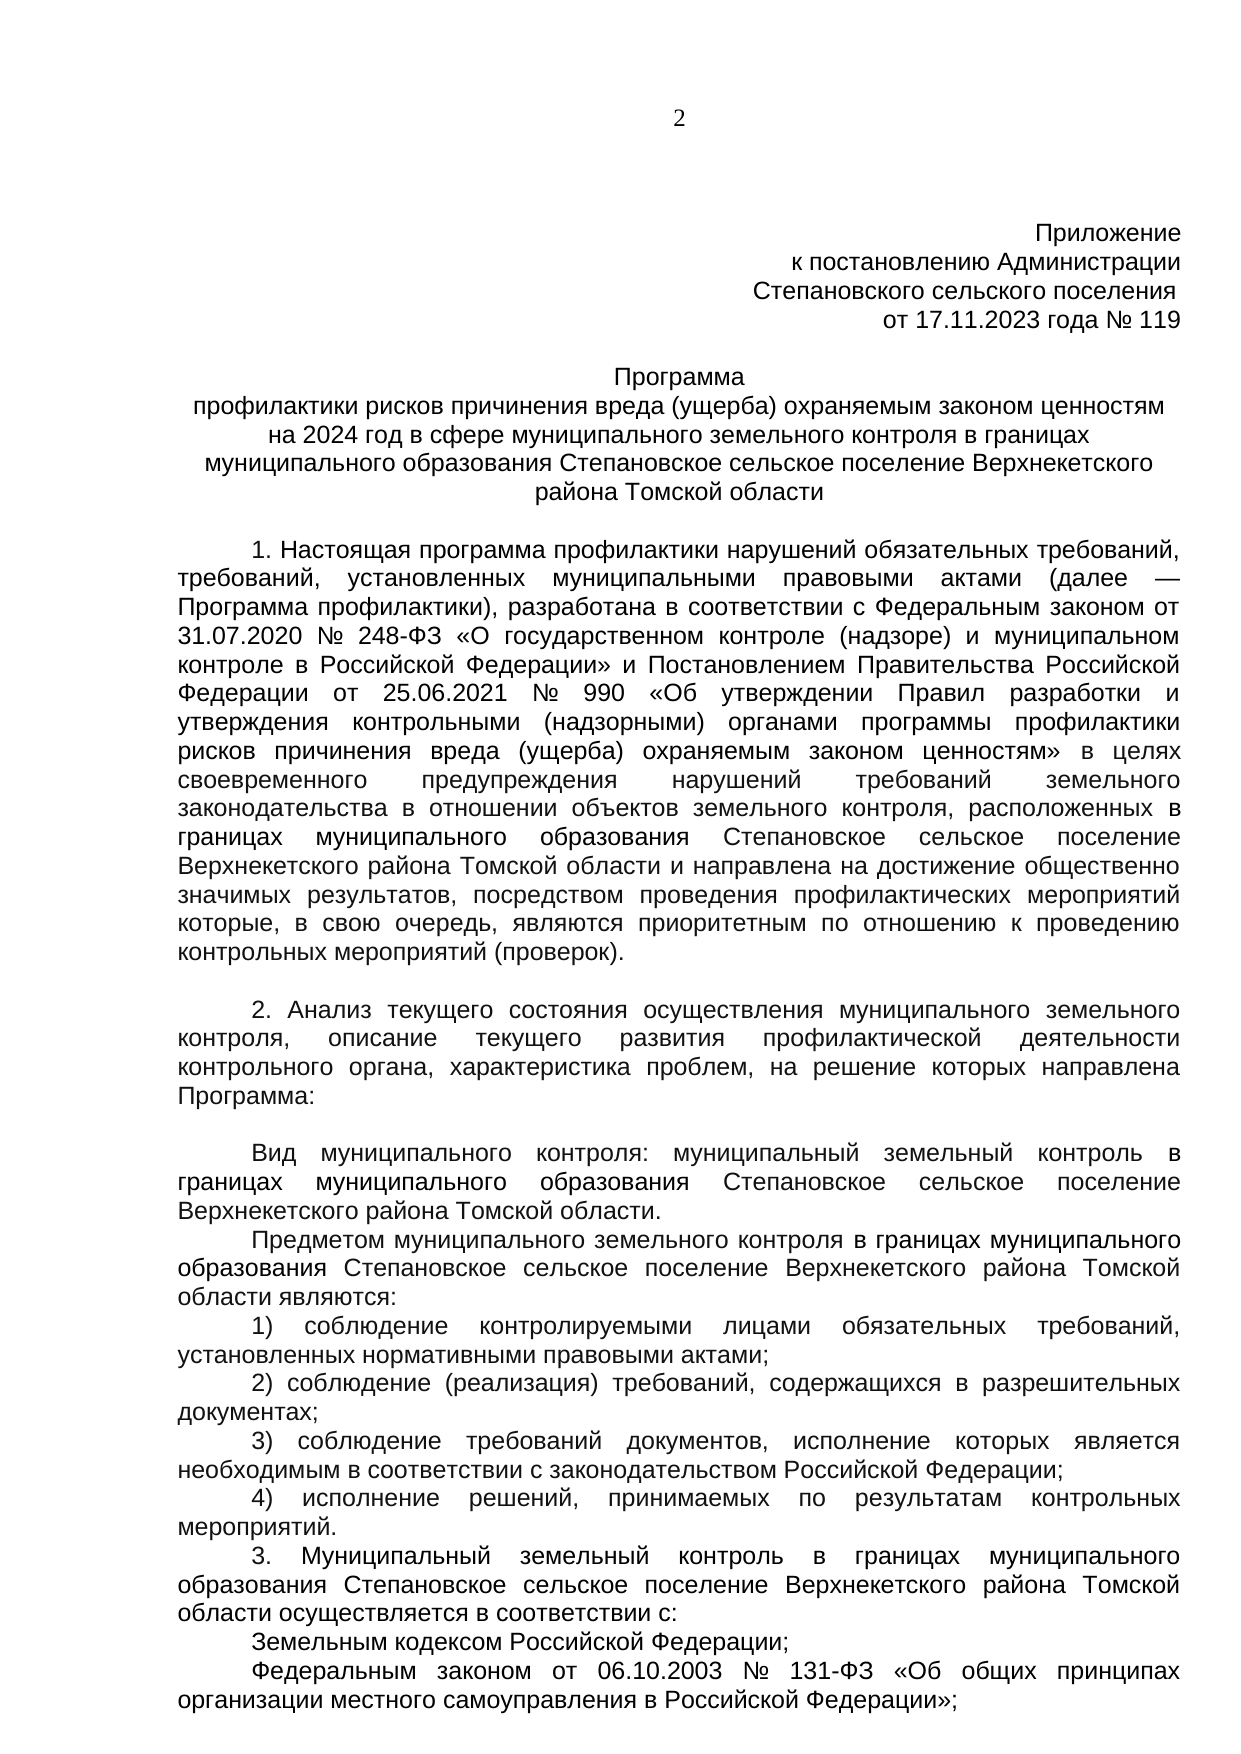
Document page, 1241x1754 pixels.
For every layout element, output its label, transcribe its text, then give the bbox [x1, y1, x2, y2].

text к постановлению Администрации [177, 247, 1181, 276]
text Федеральным законом от 06.10.2003 № 131-ФЗ «Об общих принципах организации местного самоуправления в Российской Федерации»; [177, 1656, 1181, 1713]
text 1. Настоящая программа профилактики нарушений обязательных требований, требований, установленных муниципальными правовыми актами (далее — Программа профилактики), разработана в соответствии с Федеральным законом от 31.07.2020 № 248-ФЗ «О государственном контроле (надзоре) и муниципальном контроле в Российской Федерации» и Постановлением Правительства Российской Федерации от 25.06.2021 № 990 «Об утверждении Правил разработки и утверждения контрольными (надзорными) органами программы профилактики рисков причинения вреда (ущерба) охраняемым законом ценностям» в целях своевременного предупреждения нарушений требований земельного законодательства в отношении объектов земельного контроля, расположенных в границах муниципального образования Степановское сельское поселение Верхнекетского района Томской области и направлена на достижение общественно значимых результатов, посредством проведения профилактических мероприятий которые, в свою очередь, являются приоритетным по отношению к проведению контрольных мероприятий (проверок). [177, 535, 1181, 966]
text 3) соблюдение требований документов, исполнение которых является необходимым в соответствии с законодательством Российской Федерации; [177, 1426, 1181, 1483]
text Приложение [177, 218, 1181, 247]
text Земельным кодексом Российской Федерации; [177, 1627, 1181, 1656]
text 3. Муниципальный земельный контроль в границах муниципального образования Степановское сельское поселение Верхнекетского района Томской области осуществляется в соответствии с: [177, 1541, 1181, 1627]
text 2. Анализ текущего состояния осуществления муниципального земельного контроля, описание текущего развития профилактической деятельности контрольного органа, характеристика проблем, на решение которых направлена Программа: [177, 995, 1181, 1110]
text 2) соблюдение (реализация) требований, содержащихся в разрешительных документах; [177, 1368, 1181, 1426]
text профилактики рисков причинения вреда (ущерба) охраняемым законом ценностям на 2024 год в сфере муниципального земельного контроля в границах муниципального образования Степановское сельское поселение Верхнекетского района Томской области [177, 391, 1181, 506]
text от 17.11.2023 года № 119 [738, 305, 1181, 333]
text Программа [177, 362, 1181, 391]
text Степановского сельского поселения [177, 276, 1181, 305]
text 1) соблюдение контролируемыми лицами обязательных требований, установленных нормативными правовыми актами; [177, 1311, 1181, 1368]
text 4) исполнение решений, принимаемых по результатам контрольных мероприятий. [177, 1483, 1181, 1541]
text Предметом муниципального земельного контроля в границах муниципального образования Степановское сельское поселение Верхнекетского района Томской области являются: [177, 1225, 1181, 1311]
text Вид муниципального контроля: муниципальный земельный контроль в границах муниципального образования Степановское сельское поселение Верхнекетского района Томской области. [177, 1138, 1181, 1225]
